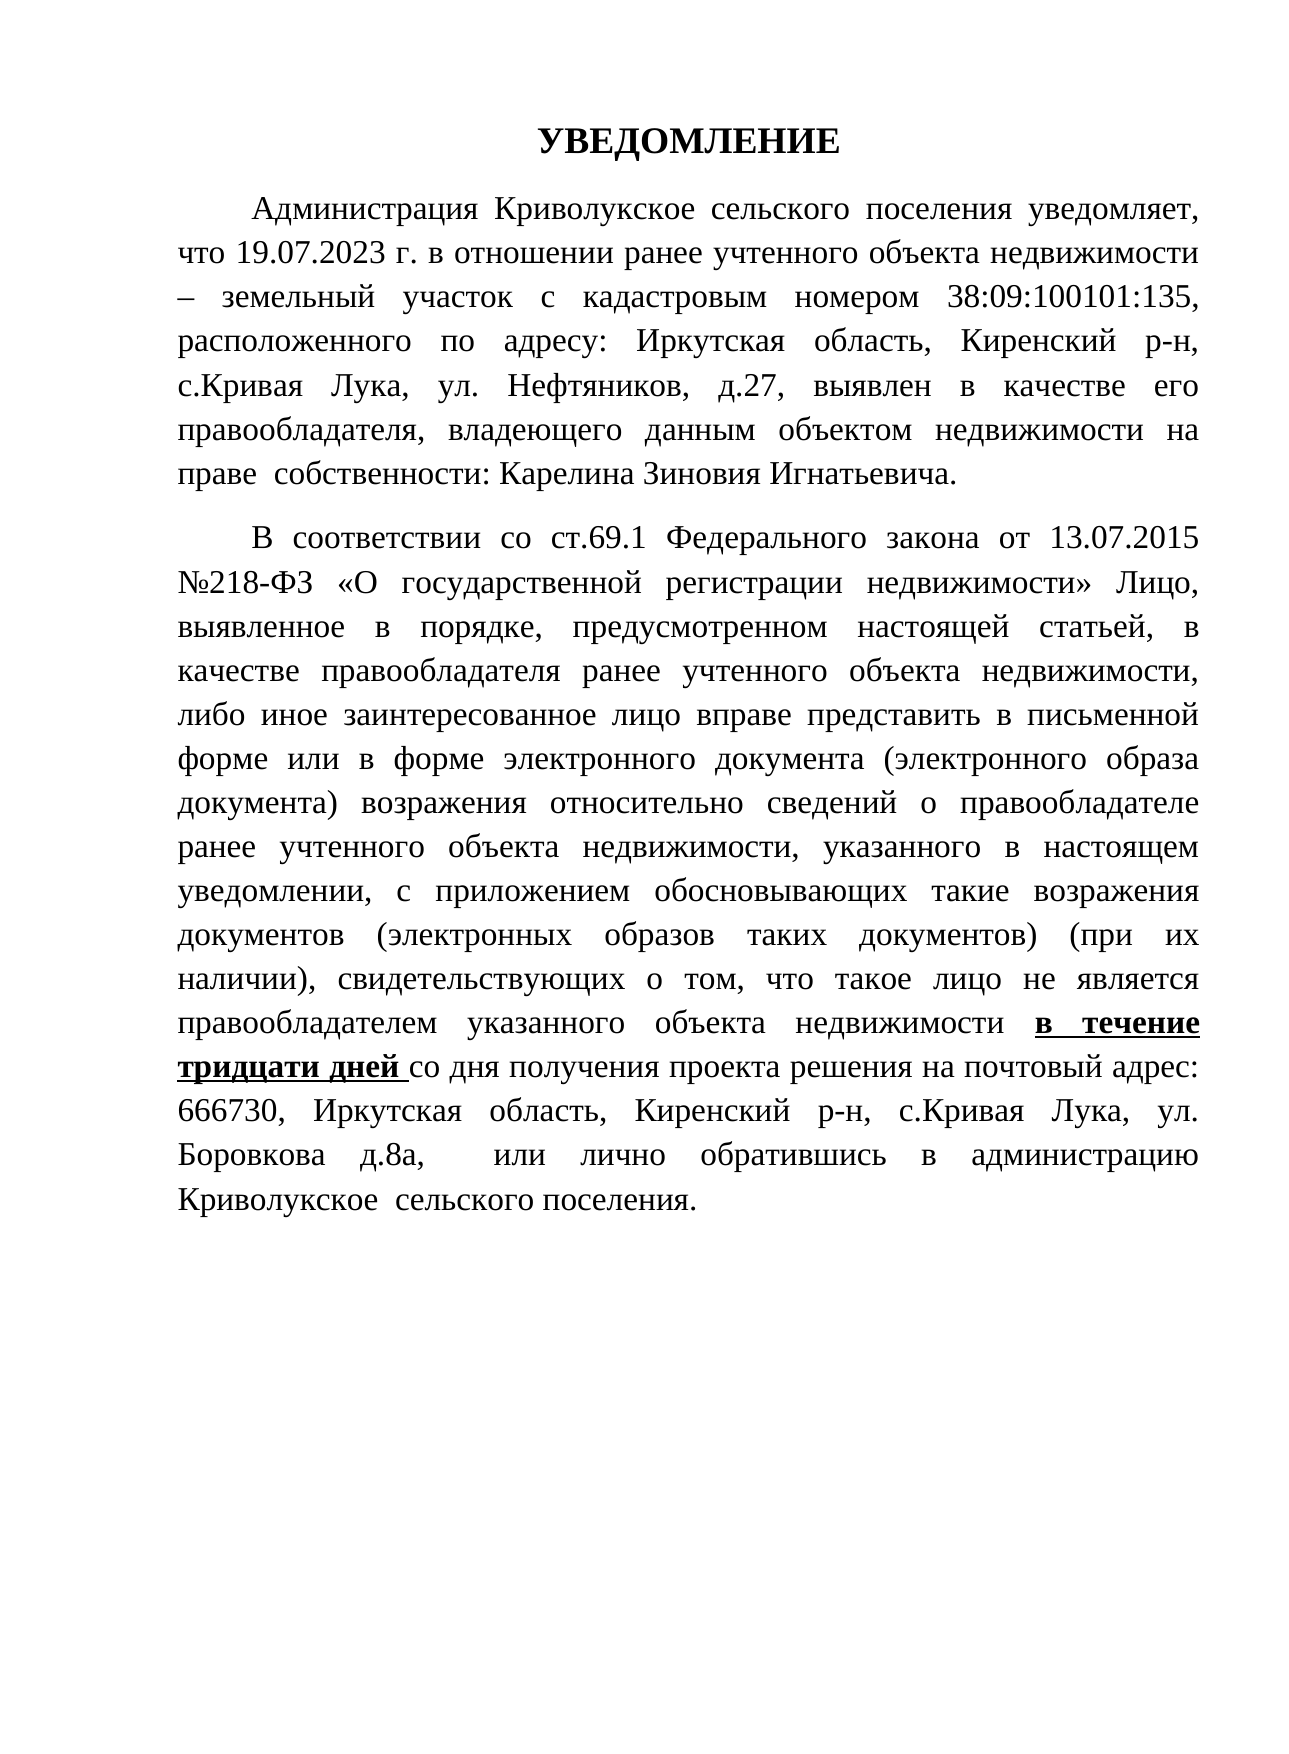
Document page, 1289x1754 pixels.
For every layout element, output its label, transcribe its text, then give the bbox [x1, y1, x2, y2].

text Администрация Криволукское сельского поселения уведомляет, что 19.07.2023 г. в отношении ранее учтенного объекта недвижимости – земельный участок с кадастровым номером 38:09:100101:135, расположенного по адресу: Иркутская область, Киренский р-н, с.Кривая Лука, ул. Нефтяников, д.27, выявлен в качестве его правообладателя, владеющего данным объектом недвижимости на праве собственности: Карелина Зиновия Игнатьевича. [177, 188, 1200, 491]
text УВЕДОМЛЕНИЕ [177, 118, 1200, 161]
text В соответствии со ст.69.1 Федерального закона от 13.07.2015 №218-ФЗ «О государственной регистрации недвижимости» Лицо, выявленное в порядке, предусмотренном настоящей статьей, в качестве правообладателя ранее учтенного объекта недвижимости, либо иное заинтересованное лицо вправе представить в письменной форме или в форме электронного документа (электронного образа документа) возражения относительно сведений о правообладателе ранее учтенного объекта недвижимости, указанного в настоящем уведомлении, с приложением обосновывающих такие возражения документов (электронных образов таких документов) (при их наличии), свидетельствующих о том, что такое лицо не является правообладателем указанного объекта недвижимости в течение тридцати дней со дня получения проекта решения на почтовый адрес: 666730, Иркутская область, Киренский р-н, с.Кривая Лука, ул. Боровкова д.8а, или лично обратившись в администрацию Криволукское сельского поселения. [177, 518, 1200, 1217]
